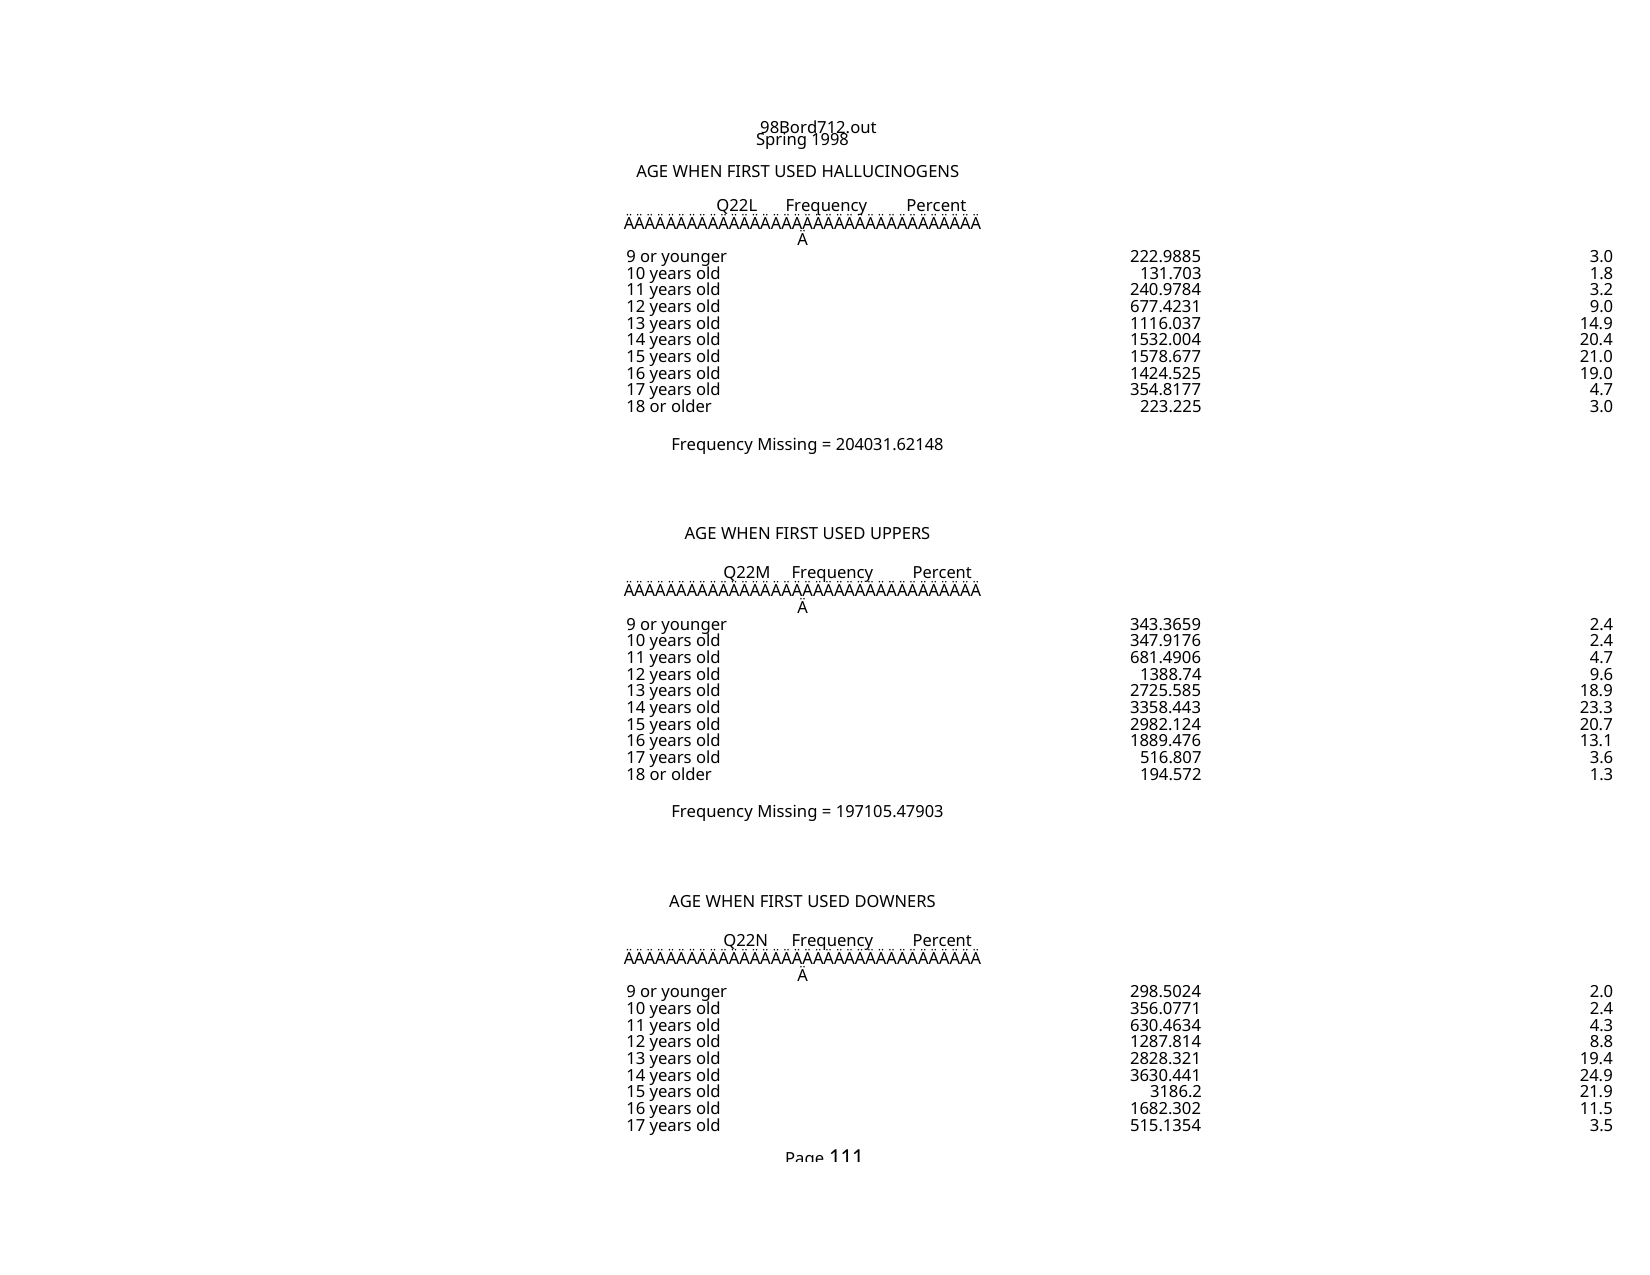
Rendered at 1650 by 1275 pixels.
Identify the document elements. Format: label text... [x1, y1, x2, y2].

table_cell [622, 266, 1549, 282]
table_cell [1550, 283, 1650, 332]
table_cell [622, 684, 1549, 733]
text ÄÄÄÄÄÄÄÄÄÄÄÄÄÄÄÄÄÄÄÄÄÄÄÄÄÄÄÄÄÄÄÄÄÄÄ [623, 583, 982, 617]
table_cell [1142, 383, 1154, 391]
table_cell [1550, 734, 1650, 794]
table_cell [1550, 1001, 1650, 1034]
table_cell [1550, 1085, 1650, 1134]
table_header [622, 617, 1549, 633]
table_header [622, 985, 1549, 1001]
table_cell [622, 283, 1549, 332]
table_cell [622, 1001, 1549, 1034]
text ÄÄÄÄÄÄÄÄÄÄÄÄÄÄÄÄÄÄÄÄÄÄÄÄÄÄÄÄÄÄÄÄÄÄÄ [623, 216, 982, 249]
text ÄÄÄÄÄÄÄÄÄÄÄÄÄÄÄÄÄÄÄÄÄÄÄÄÄÄÄÄÄÄÄÄÄÄÄ [623, 951, 982, 984]
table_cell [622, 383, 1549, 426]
text Frequency Missing = 204031.62148 [643, 432, 972, 455]
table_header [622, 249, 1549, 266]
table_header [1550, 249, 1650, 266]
text AGE WHEN FIRST USED HALLUCINOGENS Q22L Frequency Percent [636, 149, 981, 216]
text Q22N Frequency Percent [713, 928, 982, 951]
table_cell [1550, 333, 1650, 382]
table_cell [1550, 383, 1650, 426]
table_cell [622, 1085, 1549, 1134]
text Spring 1998 [743, 132, 862, 149]
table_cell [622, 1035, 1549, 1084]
text AGE WHEN FIRST USED DOWNERS [663, 889, 942, 912]
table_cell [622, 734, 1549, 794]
text Q22M Frequency Percent [713, 561, 982, 583]
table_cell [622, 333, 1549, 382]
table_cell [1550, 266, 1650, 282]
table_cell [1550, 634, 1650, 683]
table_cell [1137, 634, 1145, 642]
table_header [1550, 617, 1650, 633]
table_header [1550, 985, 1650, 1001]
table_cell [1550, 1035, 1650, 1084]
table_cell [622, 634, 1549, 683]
text Frequency Missing = 197105.47903 [643, 800, 972, 823]
text AGE WHEN FIRST USED UPPERS [673, 522, 942, 544]
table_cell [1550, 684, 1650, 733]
